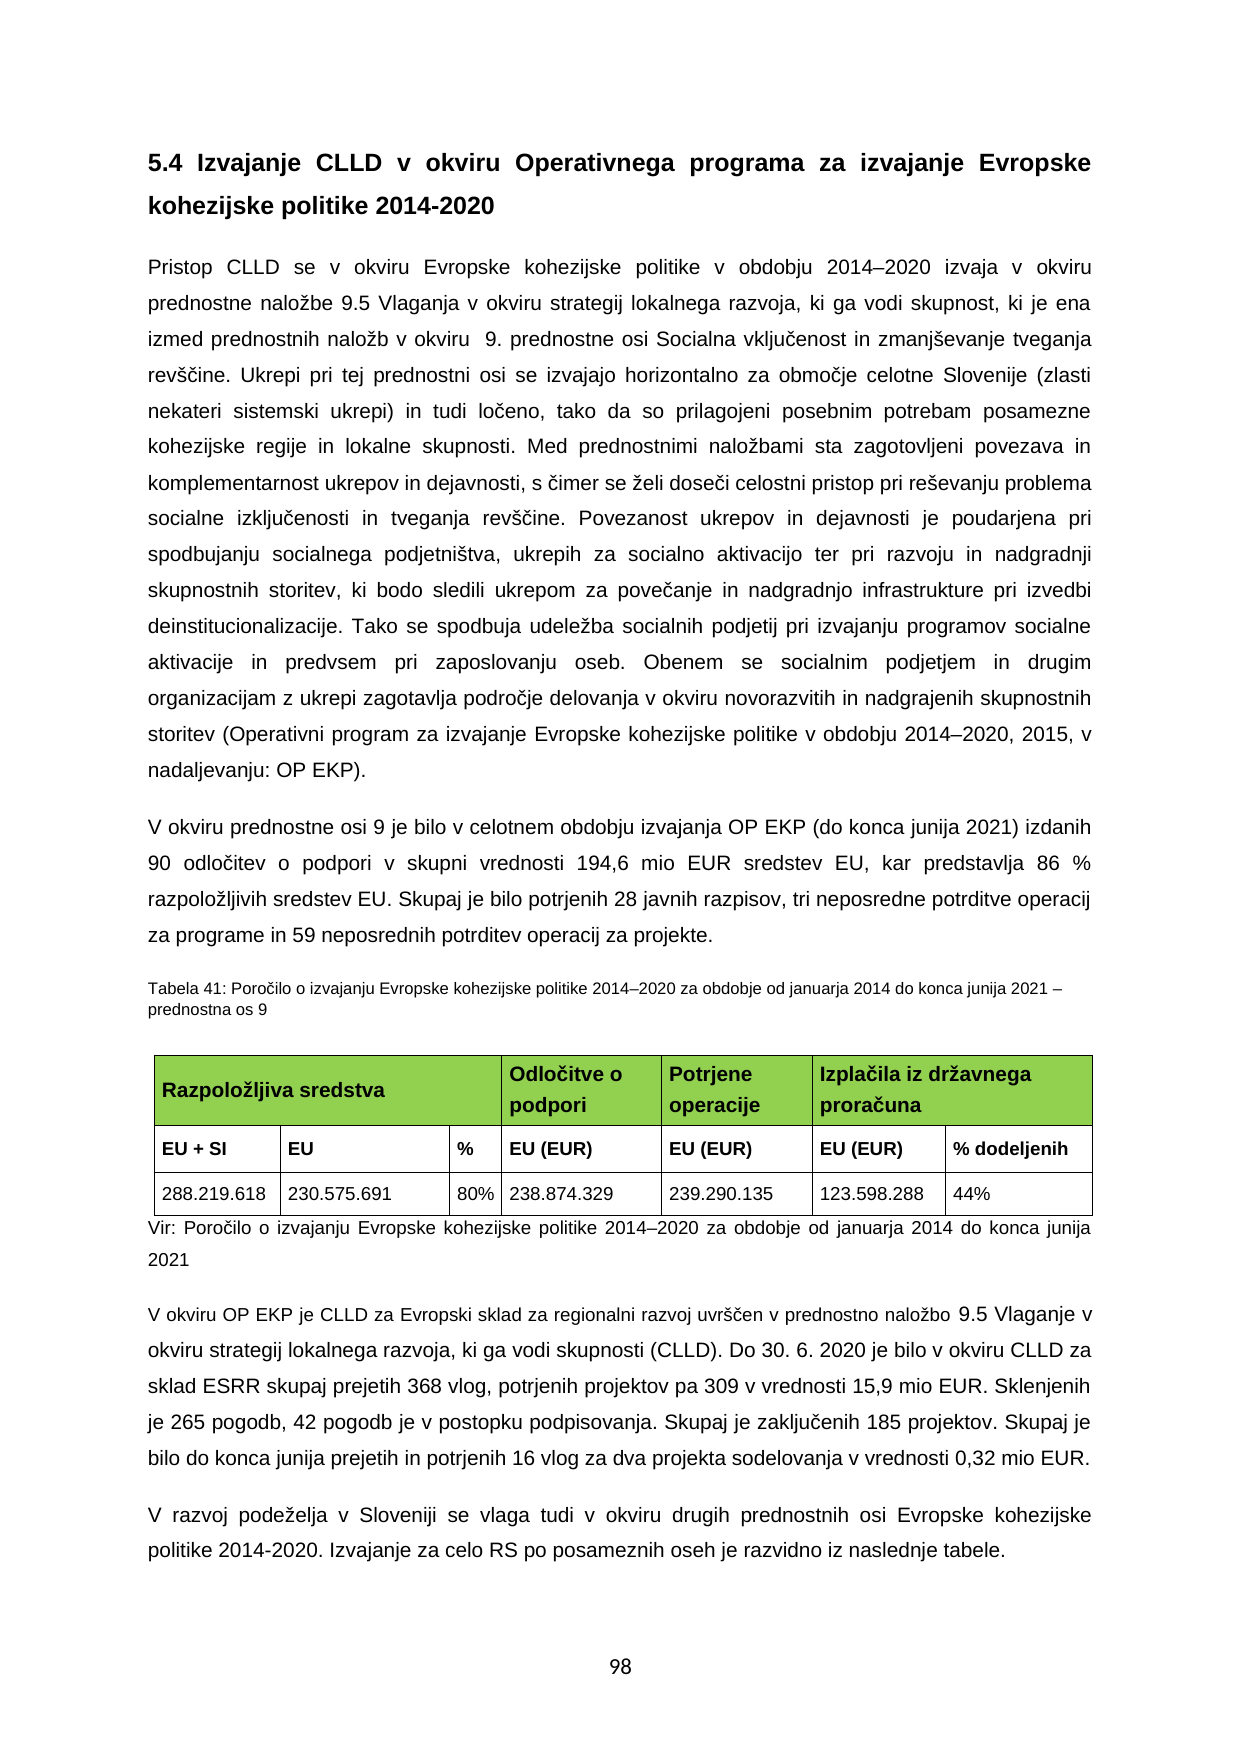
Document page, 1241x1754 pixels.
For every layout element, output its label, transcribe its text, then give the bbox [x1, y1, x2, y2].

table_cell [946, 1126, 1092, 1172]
text V okviru prednostne osi 9 je bilo v celotnem obdobju izvajanja OP EKP (do konca junija 2021) izdanih 90 odločitev o podpori v skupni vrednosti 194,6 mio EUR sredstev EU, kar predstavlja 86 % razpoložljivih sredstev EU. Skupaj je bilo potrjenih 28 javnih razpisov, tri neposredne potrditve operacij za programe in 59 neposrednih potrditev operacij za projekte. [148, 814, 1093, 946]
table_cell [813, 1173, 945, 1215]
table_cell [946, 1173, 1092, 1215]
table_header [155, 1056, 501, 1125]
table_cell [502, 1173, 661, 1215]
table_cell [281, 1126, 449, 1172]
text V okviru OP EKP je CLLD za Evropski sklad za regionalni razvoj uvrščen v prednostno naložbo 9.5 Vlaganje v okviru strategij lokalnega razvoja, ki ga vodi skupnosti (CLLD). Do 30. 6. 2020 je bilo v okviru CLLD za sklad ESRR skupaj prejetih 368 vlog, potrjenih projektov pa 309 v vrednosti 15,9 mio EUR. Sklenjenih je 265 pogodb, 42 pogodb je v postopku podpisovanja. Skupaj je zaključenih 185 projektov. Skupaj je bilo do konca junija prejetih in potrjenih 16 vlog za dva projekta sodelovanja v vrednosti 0,32 mio EUR. [148, 1302, 1093, 1469]
text Vir: Poročilo o izvajanju Evropske kohezijske politike 2014–2020 za obdobje od januarja 2014 do konca junija 2021 [148, 1216, 1093, 1270]
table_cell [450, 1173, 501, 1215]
text Pristop CLLD se v okviru Evropske kohezijske politike v obdobju 2014–2020 izvaja v okviru prednostne naložbe 9.5 Vlaganja v okviru strategij lokalnega razvoja, ki ga vodi skupnost, ki je ena izmed prednostnih naložb v okviru 9. prednostne osi Socialna vključenost in zmanjševanje tveganja revščine. Ukrepi pri tej prednostni osi se izvajajo horizontalno za območje celotne Slovenije (zlasti nekateri sistemski ukrepi) in tudi ločeno, tako da so prilagojeni posebnim potrebam posamezne kohezijske regije in lokalne skupnosti. Med prednostnimi naložbami sta zagotovljeni povezava in komplementarnost ukrepov in dejavnosti, s čimer se želi doseči celostni pristop pri reševanju problema socialne izključenosti in tveganja revščine. Povezanost ukrepov in dejavnosti je poudarjena pri spodbujanju socialnega podjetništva, ukrepih za socialno aktivacijo ter pri razvoju in nadgradnji skupnostnih storitev, ki bodo sledili ukrepom za povečanje in nadgradnjo infrastrukture pri izvedbi deinstitucionalizacije. Tako se spodbuja udeležba socialnih podjetij pri izvajanju programov socialne aktivacije in predvsem pri zaposlovanju oseb. Obenem se socialnim podjetjem in drugim organizacijam z ukrepi zagotavlja področje delovanja v okviru novorazvitih in nadgrajenih skupnostnih storitev (Operativni program za izvajanje Evropske kohezijske politike v obdobju 2014–2020, 2015, v nadaljevanju: OP EKP). [148, 255, 1093, 782]
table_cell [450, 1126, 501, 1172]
subtitle 5.4 Izvajanje CLLD v okviru Operativnega programa za izvajanje Evropske kohezijske politike 2014-2020 [148, 148, 1093, 219]
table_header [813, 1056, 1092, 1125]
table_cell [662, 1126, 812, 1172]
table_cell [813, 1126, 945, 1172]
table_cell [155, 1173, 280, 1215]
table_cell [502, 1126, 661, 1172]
text Tabela 41: Poročilo o izvajanju Evropske kohezijske politike 2014–2020 za obdobje od januarja 2014 do konca junija 2021 – prednostna os 9 [148, 979, 1093, 1019]
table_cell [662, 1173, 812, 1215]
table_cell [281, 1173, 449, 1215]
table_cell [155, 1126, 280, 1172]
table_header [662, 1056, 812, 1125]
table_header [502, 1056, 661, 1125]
text V razvoj podeželja v Sloveniji se vlaga tudi v okviru drugih prednostnih osi Evropske kohezijske politike 2014-2020. Izvajanje za celo RS po posameznih oseh je razvidno iz naslednje tabele. [148, 1502, 1093, 1562]
